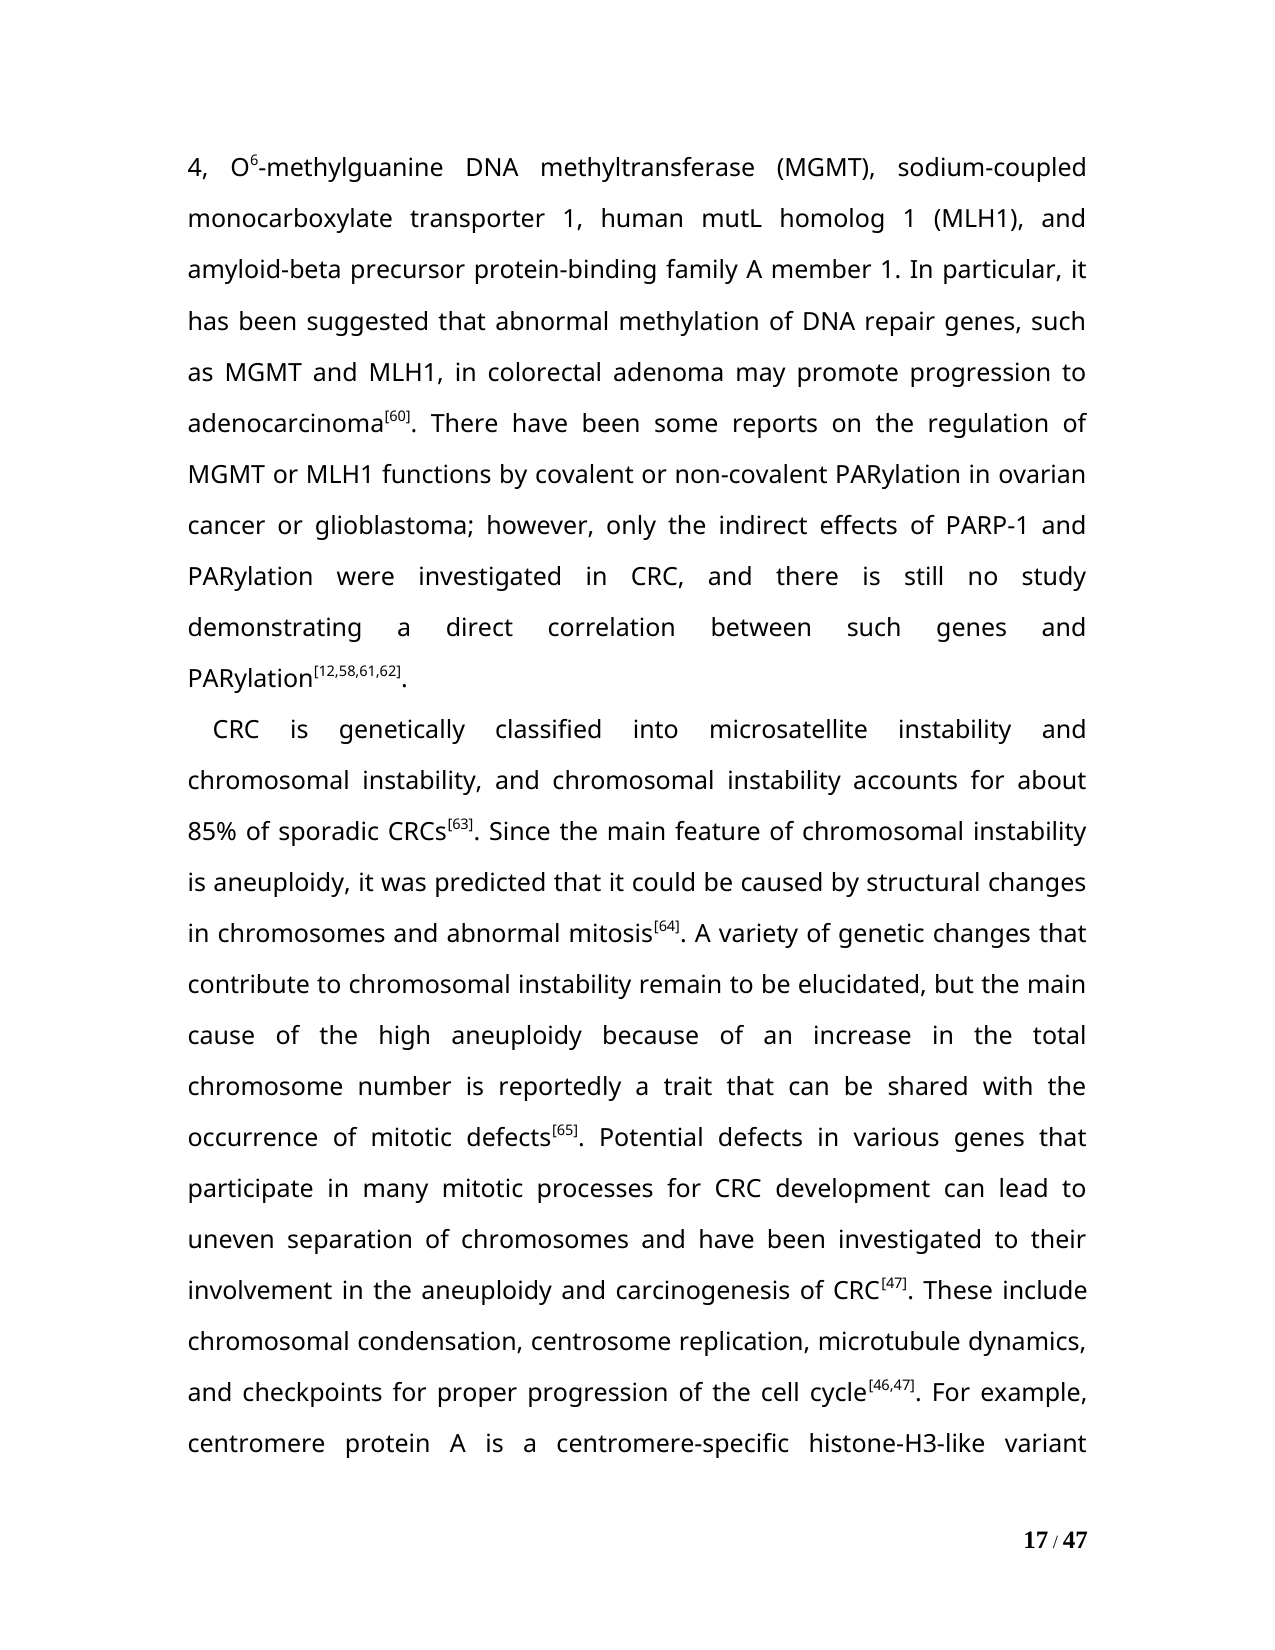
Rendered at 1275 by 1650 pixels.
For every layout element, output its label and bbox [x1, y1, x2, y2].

text [187, 150, 1087, 694]
text [187, 711, 1087, 1460]
